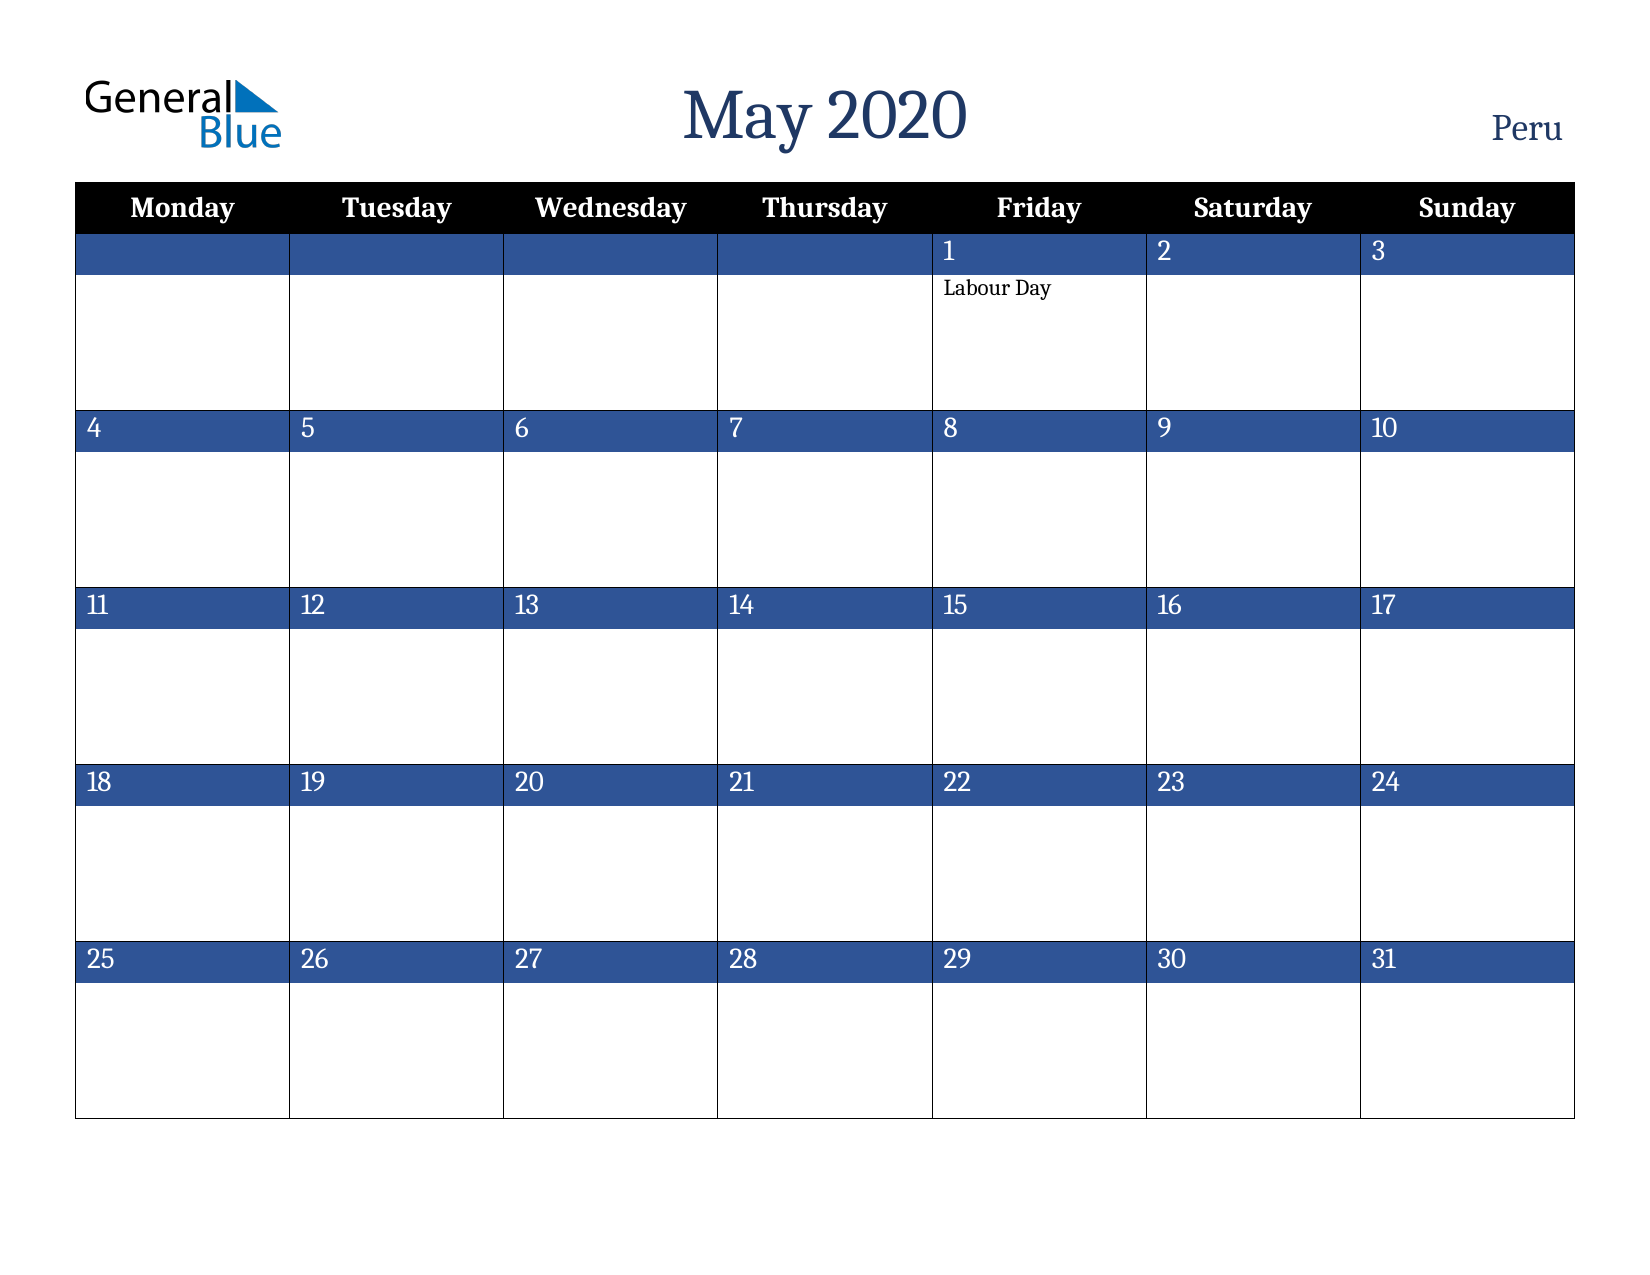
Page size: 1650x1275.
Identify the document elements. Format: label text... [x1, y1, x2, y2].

table_cell [1147, 275, 1360, 410]
table_cell [718, 234, 932, 275]
table_cell [933, 806, 1146, 941]
table_cell [718, 806, 932, 941]
table_cell Saturday [1147, 183, 1360, 233]
table_cell 21 [718, 765, 932, 806]
table_cell [718, 629, 932, 764]
table_cell 6 [504, 411, 717, 452]
table_cell [290, 234, 503, 275]
table_cell 17 [1361, 588, 1574, 629]
table_cell 13 [504, 588, 717, 629]
table_cell [1361, 452, 1574, 587]
table_cell 15 [933, 588, 1146, 629]
table_cell 18 [76, 765, 289, 806]
table_cell 22 [933, 765, 1146, 806]
table_cell 19 [290, 765, 503, 806]
table_cell Sunday [1361, 183, 1574, 233]
table_cell 26 [290, 942, 503, 983]
table_header Peru [1146, 75, 1574, 182]
table_cell [1147, 806, 1360, 941]
table_cell 11 [76, 588, 289, 629]
table_cell [933, 629, 1146, 764]
table_cell 8 [933, 411, 1146, 452]
table_cell [1361, 806, 1574, 941]
table_cell [1147, 629, 1360, 764]
table_header May 2020 [504, 75, 1146, 182]
table_cell 3 [1361, 234, 1574, 275]
table_cell 30 [1147, 942, 1360, 983]
table_cell Wednesday [504, 183, 717, 233]
table_cell [933, 983, 1146, 1118]
table_cell 10 [1361, 411, 1574, 452]
table_cell [718, 983, 932, 1118]
table_cell 14 [718, 588, 932, 629]
table_cell Friday [933, 183, 1146, 233]
table_cell [504, 234, 717, 275]
table_cell 1 [933, 234, 1146, 275]
table_cell 7 [718, 411, 932, 452]
table_cell Tuesday [290, 183, 503, 233]
table_cell [290, 275, 503, 410]
table_cell 12 [290, 588, 503, 629]
table_cell [504, 629, 717, 764]
table_cell [76, 275, 289, 410]
table_cell [504, 983, 717, 1118]
table_cell [718, 275, 932, 410]
table_cell [76, 234, 289, 275]
table_cell 9 [1147, 411, 1360, 452]
table_cell [1361, 983, 1574, 1118]
table_cell [76, 806, 289, 941]
table_cell [290, 452, 503, 587]
table_cell 20 [504, 765, 717, 806]
table_cell 29 [933, 942, 1146, 983]
table_cell 25 [76, 942, 289, 983]
table_cell [290, 983, 503, 1118]
table_cell Monday [76, 183, 289, 233]
table_cell [76, 983, 289, 1118]
table_cell [504, 275, 717, 410]
table_cell 16 [1147, 588, 1360, 629]
table_cell [933, 452, 1146, 587]
table_cell 27 [504, 942, 717, 983]
table_cell 24 [1361, 765, 1574, 806]
table_cell [1147, 452, 1360, 587]
table_cell 28 [718, 942, 932, 983]
table_cell 23 [1147, 765, 1360, 806]
table_cell Labour Day [933, 275, 1146, 410]
table_cell [290, 629, 503, 764]
table_cell [76, 452, 289, 587]
table_cell [76, 629, 289, 764]
table_cell 5 [290, 411, 503, 452]
table_cell [290, 806, 503, 941]
table_cell 31 [1361, 942, 1574, 983]
table_cell [1147, 983, 1360, 1118]
table_cell [718, 452, 932, 587]
table_cell [504, 806, 717, 941]
table_cell 4 [76, 411, 289, 452]
table_cell [1361, 629, 1574, 764]
table_cell [1361, 275, 1574, 410]
table_cell Thursday [718, 183, 932, 233]
table_cell 2 [1147, 234, 1360, 275]
table_cell [504, 452, 717, 587]
table_header [76, 75, 503, 182]
picture [86, 80, 281, 148]
